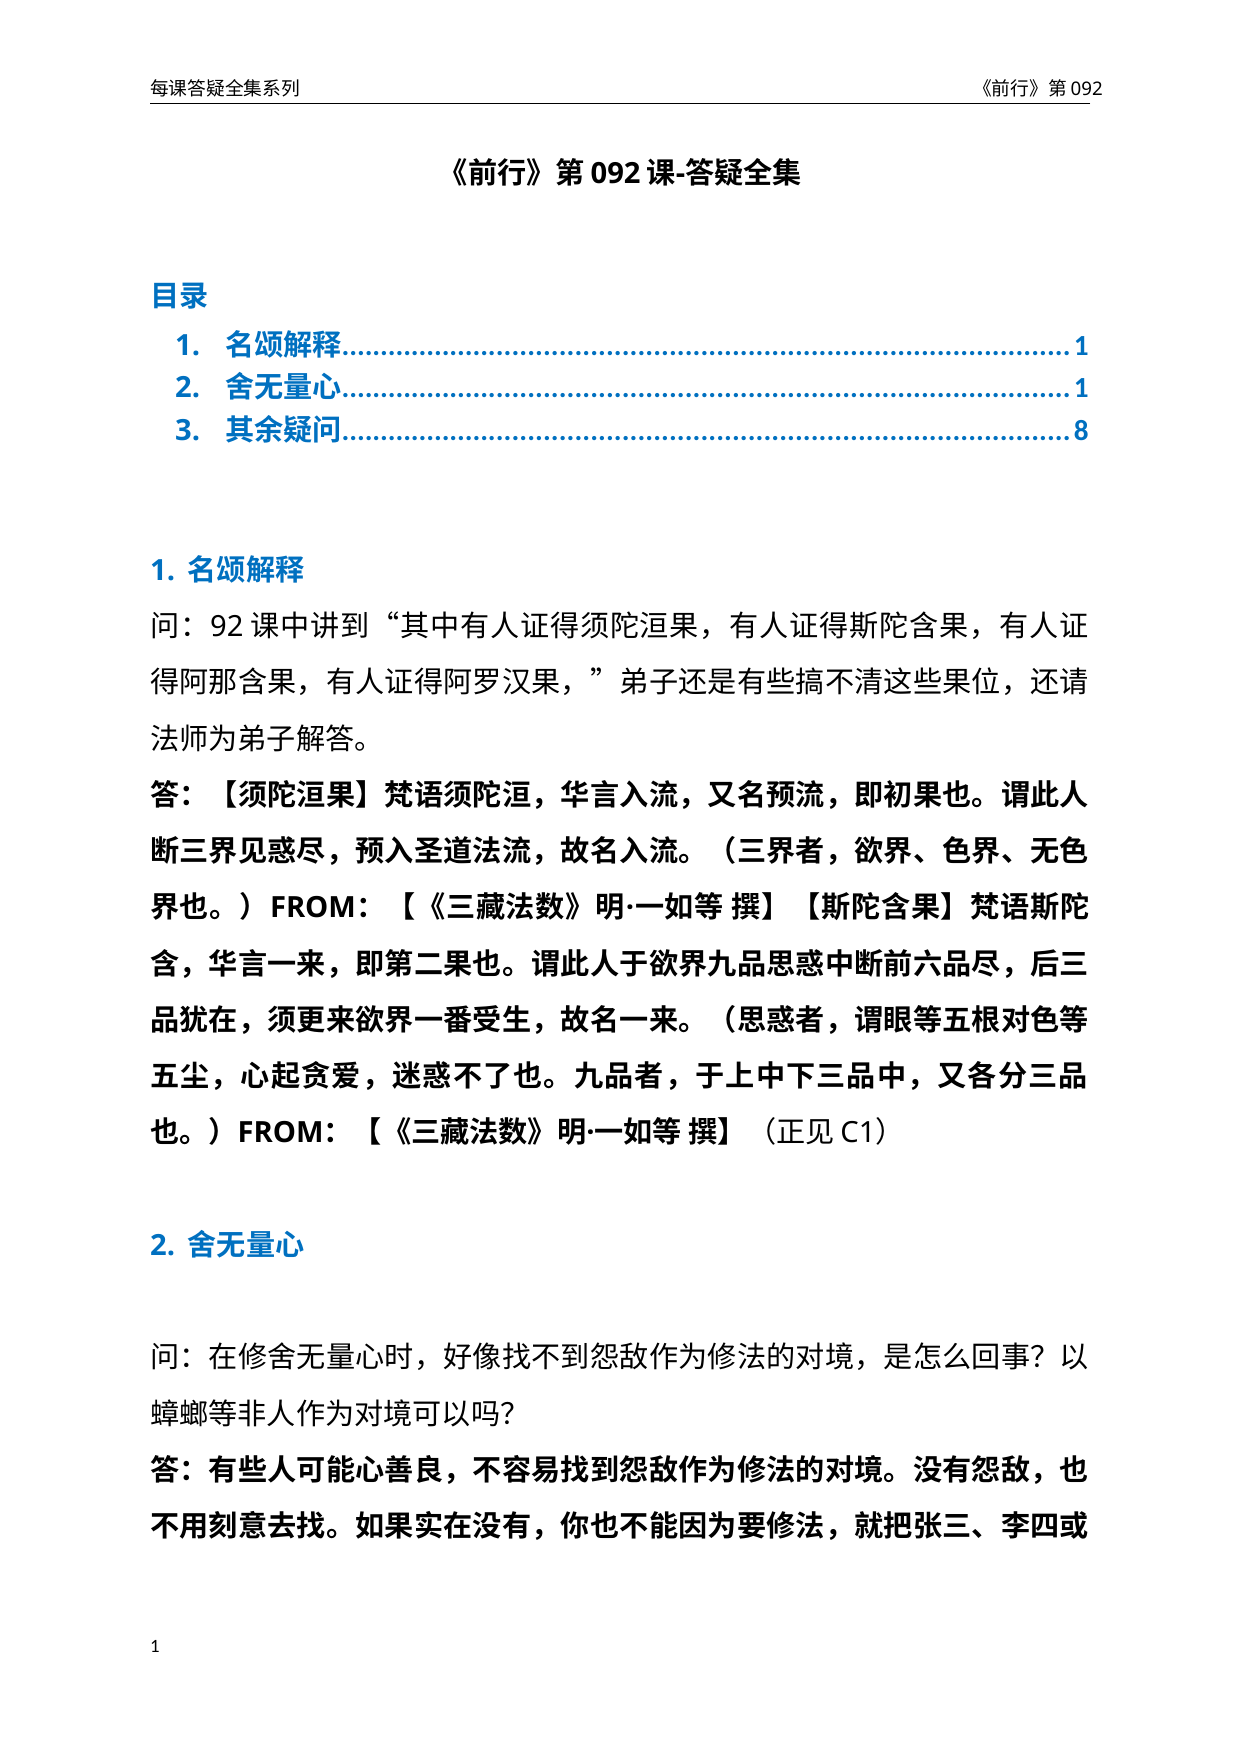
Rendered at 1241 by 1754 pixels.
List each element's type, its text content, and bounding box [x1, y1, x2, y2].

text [150, 1435, 1090, 1548]
text 答：【须陀洹果】梵语须陀洹，华言入流，又名预流，即初果也。谓此人断三界见惑尽，预入圣道法流，故名入流。（三界者，欲界、色界、无色界也。）FROM：【《三藏法数》明·一如等 撰】【斯陀含果】梵语斯陀含，华言一来，即第二果也。谓此人于欲界九品思惑中断前六品尽，后三品犹在，须更来欲界一番受生，故名一来。（思惑者，谓眼等五根对色等五尘，心起贪爱，迷惑不了也。九品者，于上中下三品中，又各分三品也。）FROM：【《三藏法数》明·一如等 撰】（正见C1） [150, 760, 1090, 1154]
text 问：92课中讲到“其中有人证得须陀洹果，有人证得斯陀含果，有人证得阿那含果，有人证得阿罗汉果，”弟子还是有些搞不清这些果位，还请法师为弟子解答。 [150, 592, 1090, 760]
subtitle 名颂解释 [150, 535, 1090, 592]
text 问：在修舍无量心时，好像找不到怨敌作为修法的对境，是怎么回事？以蟑螂等非人作为对境可以吗？ [150, 1323, 1090, 1435]
text 《前行》第092课-答疑全集 [150, 150, 1090, 192]
subtitle 舍无量心 [150, 1210, 1090, 1267]
